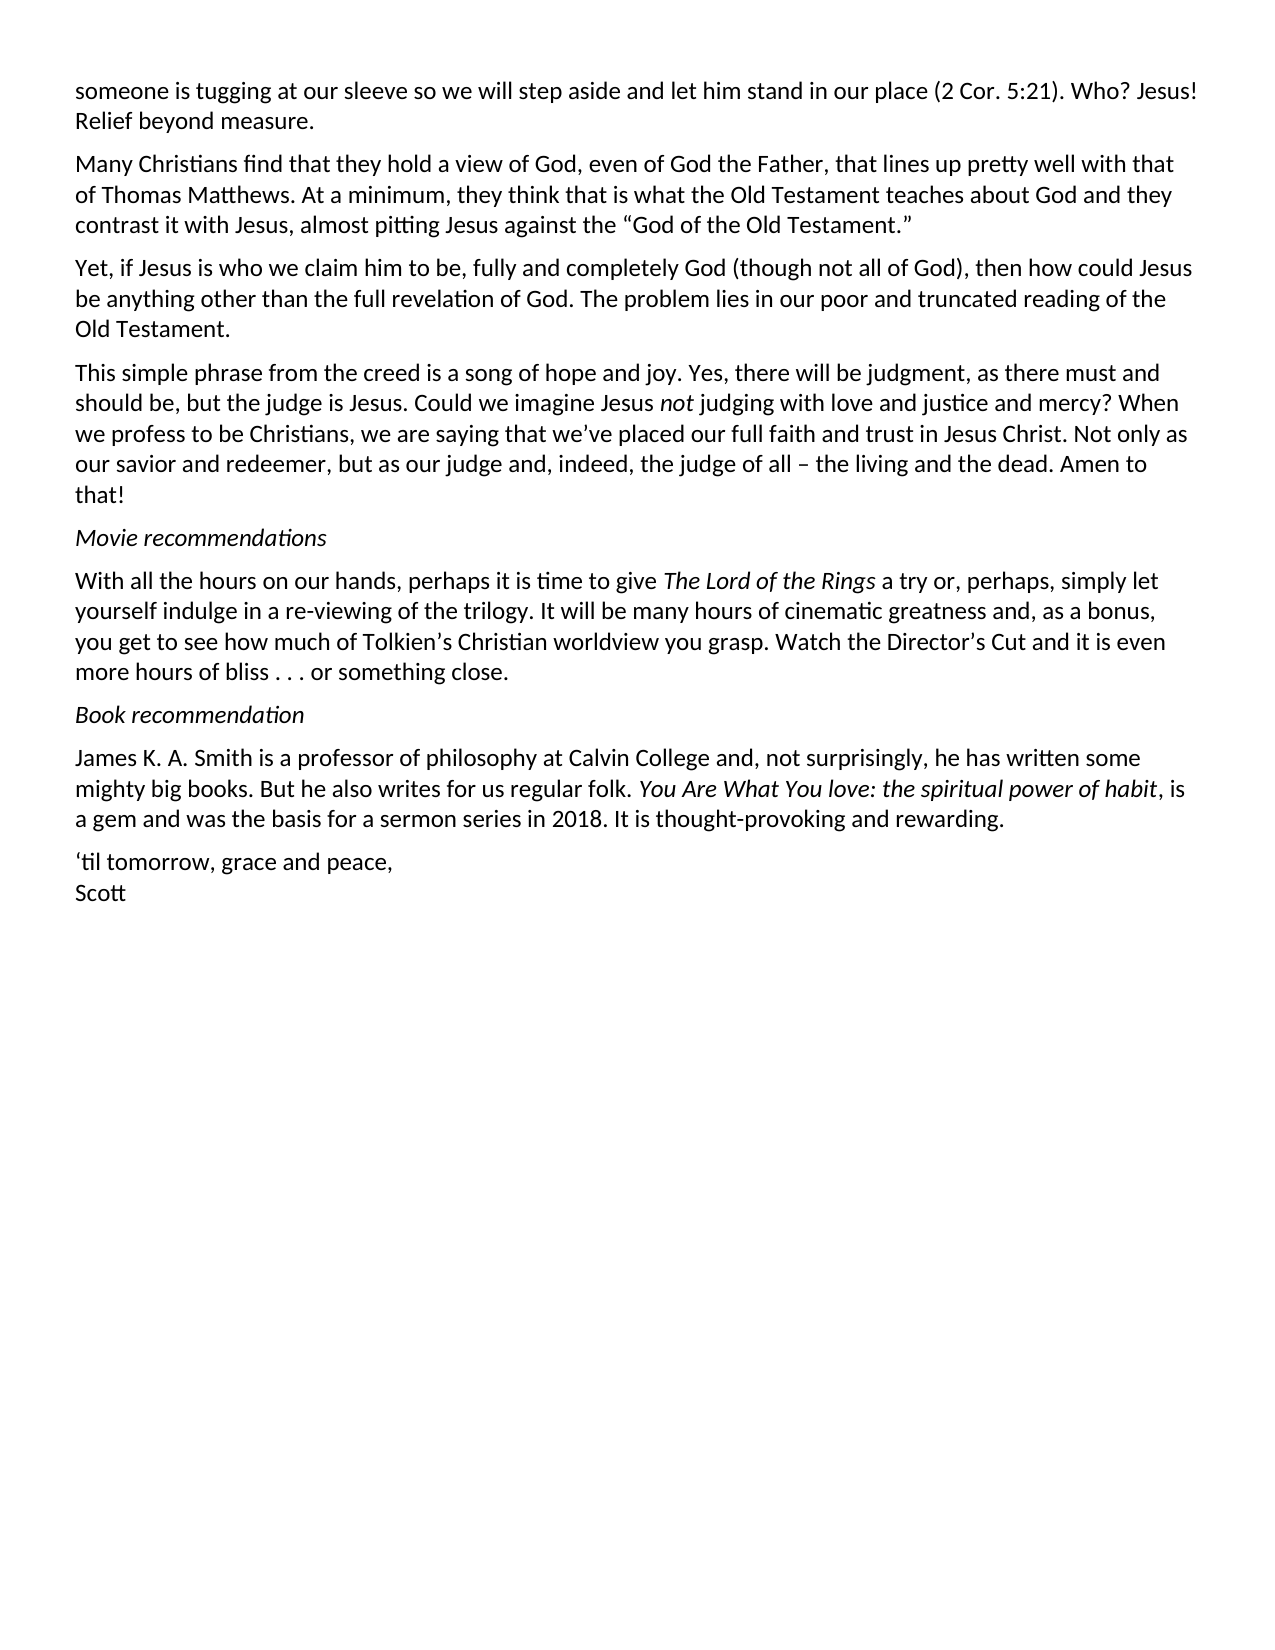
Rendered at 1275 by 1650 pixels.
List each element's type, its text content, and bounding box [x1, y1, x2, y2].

text Book recommendation [75, 699, 1200, 730]
text Yet, if Jesus is who we claim him to be, fully and completely God (though not all of God), then how could Jesus be anything other than the full revelation of God. The problem lies in our poor and truncated reading of the Old Testament. [75, 253, 1200, 344]
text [75, 75, 1200, 136]
text James K. A. Smith is a professor of philosophy at Calvin College and, not surprisingly, he has written some mighty big books. But he also writes for us regular folk. You Are What You love: the spiritual power of habit, is a gem and was the basis for a sermon series in 2018. It is thought-provoking and rewarding. [75, 742, 1200, 834]
text With all the hours on our hands, perhaps it is time to give The Lord of the Rings a try or, perhaps, simply let yourself indulge in a re-viewing of the trilogy. It will be many hours of cinematic greatness and, as a bonus, you get to see how much of Tolkien’s Christian worldview you grasp. Watch the Director’s Cut and it is even more hours of bliss . . . or something close. [75, 565, 1200, 687]
text Movie recommendations [75, 522, 1200, 552]
text Many Christians find that they hold a view of God, even of God the Father, that lines up pretty well with that of Thomas Matthews. At a minimum, they think that is what the Old Testament teaches about God and they contrast it with Jesus, almost pitting Jesus against the “God of the Old Testament.” [75, 148, 1200, 240]
text ‘til tomorrow, grace and peace, [75, 846, 1200, 877]
text Scott [75, 877, 1200, 907]
text This simple phrase from the creed is a song of hope and joy. Yes, there will be judgment, as there must and should be, but the judge is Jesus. Could we imagine Jesus not judging with love and justice and mercy? When we profess to be Christians, we are saying that we’ve placed our full faith and trust in Jesus Christ. Not only as our savior and redeemer, but as our judge and, indeed, the judge of all – the living and the dead. Amen to that! [75, 357, 1200, 509]
